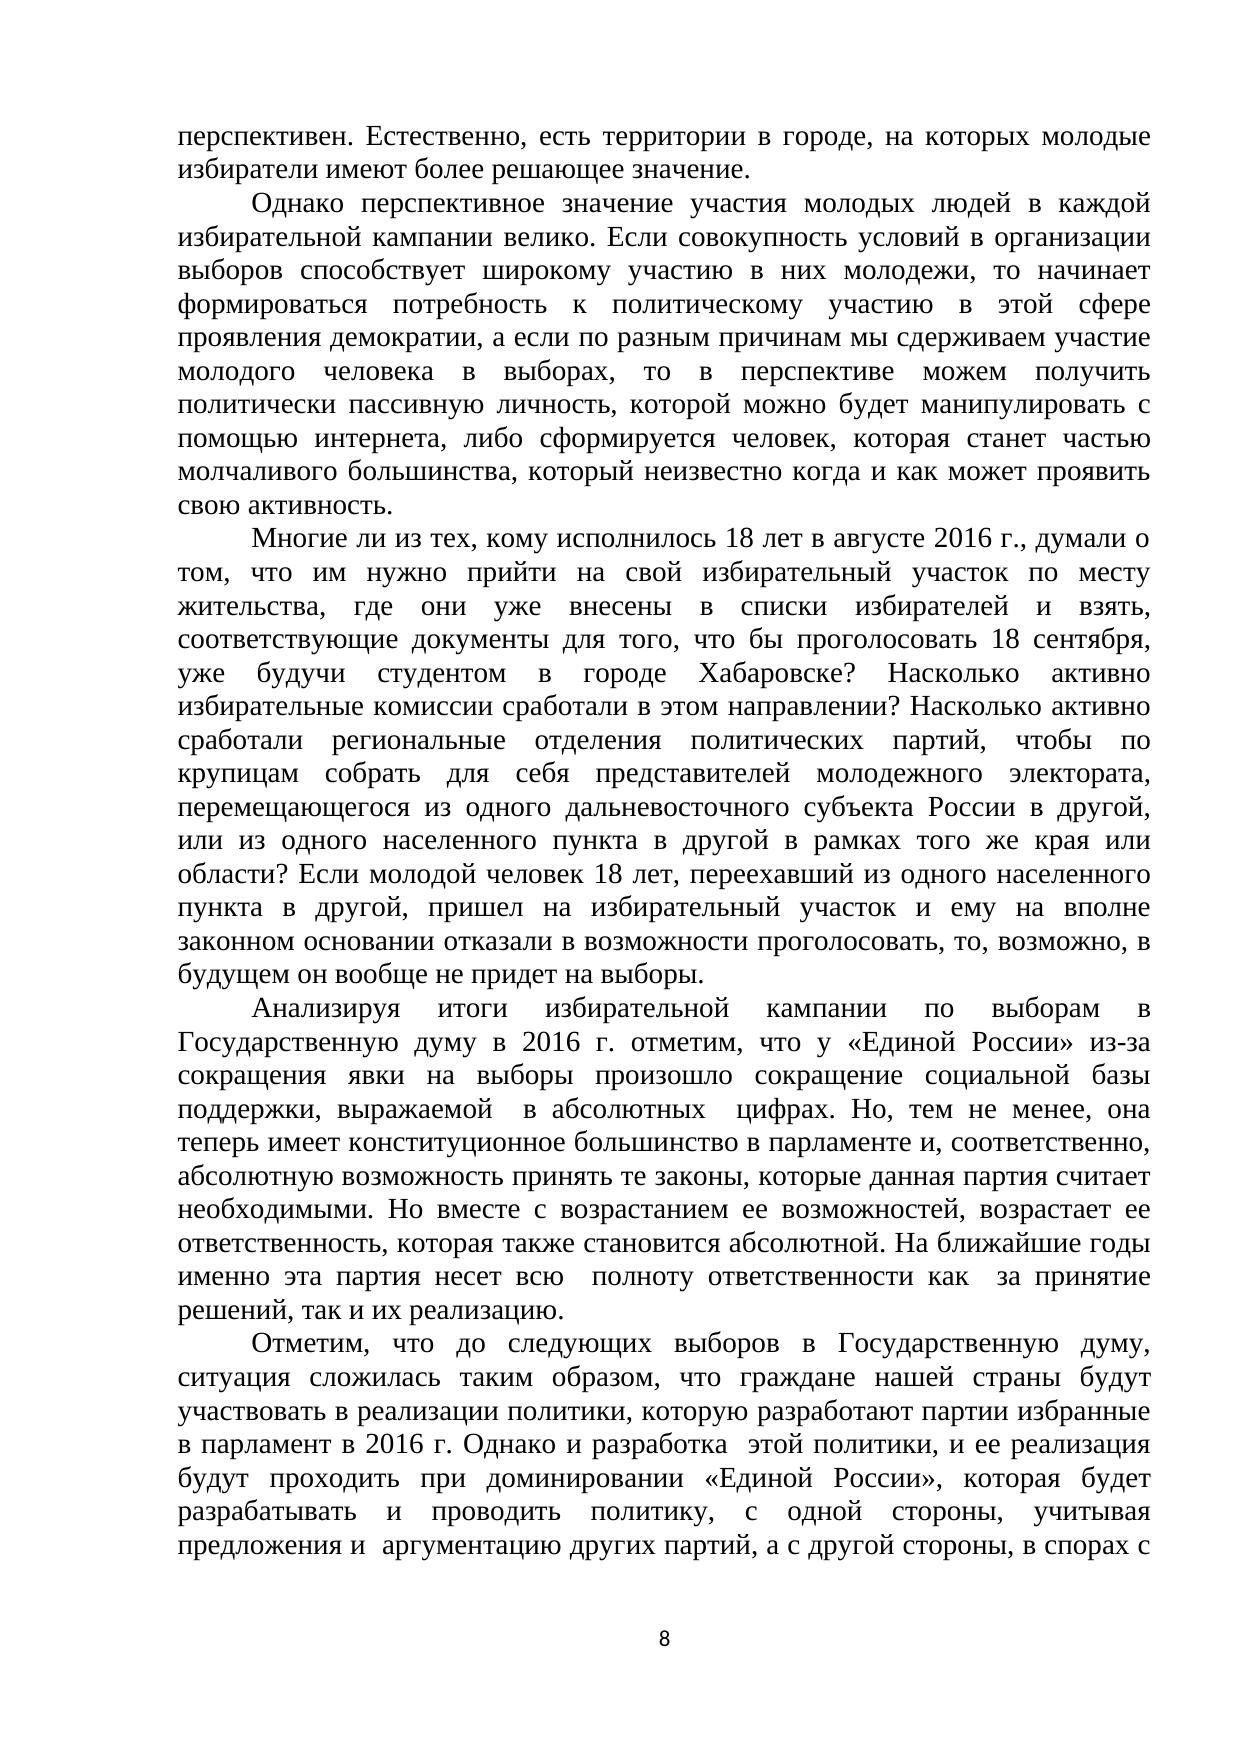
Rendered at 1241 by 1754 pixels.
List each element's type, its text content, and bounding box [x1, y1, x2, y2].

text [177, 1326, 1152, 1560]
text Анализируя итоги избирательной кампании по выборам в Государственную думу в 2016 г. отметим, что у «Единой России» из-за сокращения явки на выборы произошло сокращение социальной базы поддержки, выражаемой в абсолютных цифрах. Но, тем не менее, она теперь имеет конституционное большинство в парламенте и, соответственно, абсолютную возможность принять те законы, которые данная партия считает необходимыми. Но вместе с возрастанием ее возможностей, возрастает ее ответственность, которая также становится абсолютной. На ближайшие годы именно эта партия несет всю полноту ответственности как за принятие решений, так и их реализацию. [177, 990, 1152, 1326]
text Однако перспективное значение участия молодых людей в каждой избирательной кампании велико. Если совокупность условий в организации выборов способствует широкому участию в них молодежи, то начинает формироваться потребность к политическому участию в этой сфере проявления демократии, а если по разным причинам мы сдерживаем участие молодого человека в выборах, то в перспективе можем получить политически пассивную личность, которой можно будет манипулировать с помощью интернета, либо сформируется человек, которая станет частью молчаливого большинства, который неизвестно когда и как может проявить свою активность. [177, 185, 1152, 521]
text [177, 118, 1152, 185]
text Многие ли из тех, кому исполнилось 18 лет в августе 2016 г., думали о том, что им нужно прийти на свой избирательный участок по месту жительства, где они уже внесены в списки избирателей и взять, соответствующие документы для того, что бы проголосовать 18 сентября, уже будучи студентом в городе Хабаровске? Насколько активно избирательные комиссии сработали в этом направлении? Насколько активно сработали региональные отделения политических партий, чтобы по крупицам собрать для себя представителей молодежного электората, перемещающегося из одного дальневосточного субъекта России в другой, или из одного населенного пункта в другой в рамках того же края или области? Если молодой человек 18 лет, переехавший из одного населенного пункта в другой, пришел на избирательный участок и ему на вполне законном основании отказали в возможности проголосовать, то, возможно, в будущем он вообще не придет на выборы. [177, 521, 1152, 990]
